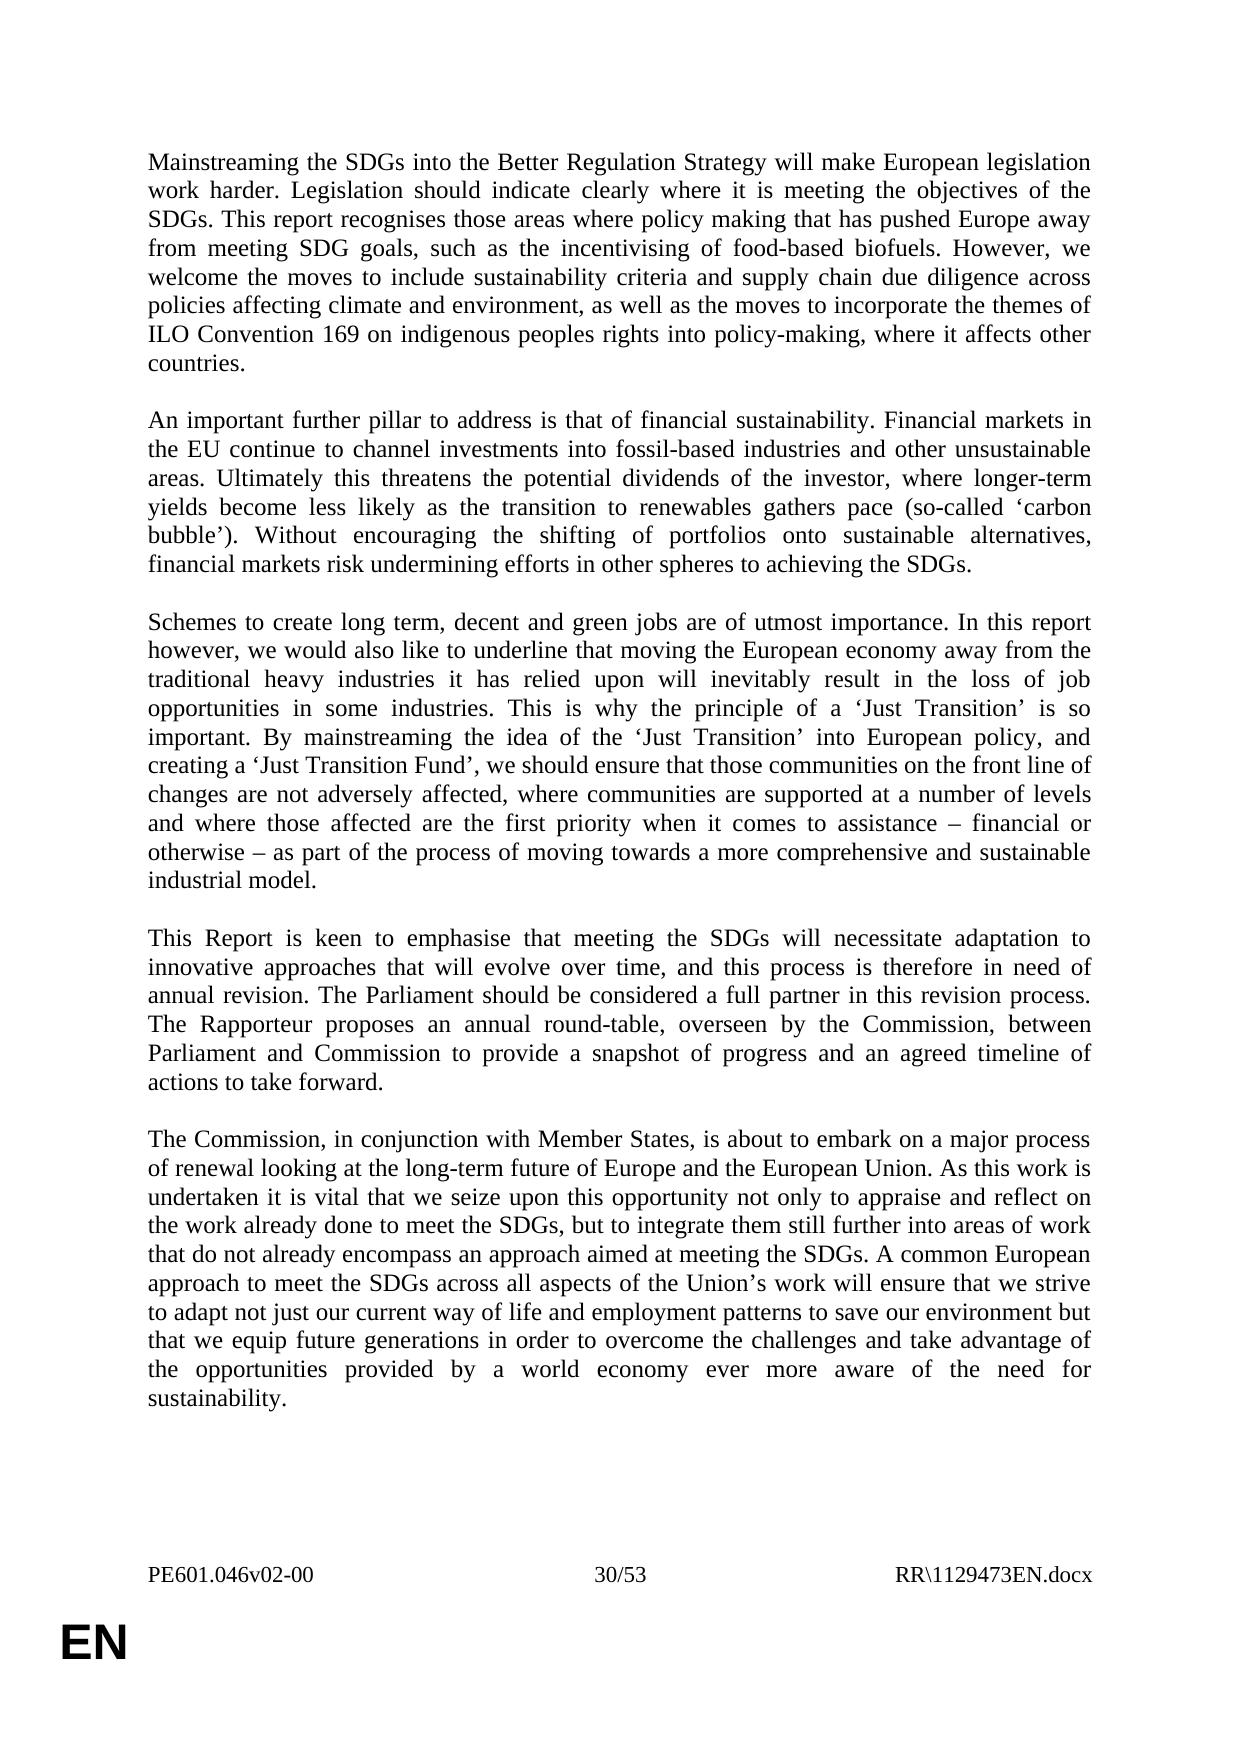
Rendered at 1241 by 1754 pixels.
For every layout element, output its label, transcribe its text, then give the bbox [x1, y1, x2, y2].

text Schemes to create long term, decent and green jobs are of utmost importance. In this report however, we would also like to underline that moving the European economy away from the traditional heavy industries it has relied upon will inevitably result in the loss of job opportunities in some industries. This is why the principle of a ‘Just Transition’ is so important. By mainstreaming the idea of the ‘Just Transition’ into European policy, and creating a ‘Just Transition Fund’, we should ensure that those communities on the front line of changes are not adversely affected, where communities are supported at a number of levels and where those affected are the first priority when it comes to assistance – financial or otherwise – as part of the process of moving towards a more comprehensive and sustainable industrial model. [148, 607, 1092, 894]
text An important further pillar to address is that of financial sustainability. Financial markets in the EU continue to channel investments into fossil-based industries and other unsustainable areas. Ultimately this threatens the potential dividends of the investor, where longer-term yields become less likely as the transition to renewables gathers pace (so-called ‘carbon bubble’). Without encouraging the shifting of portfolios onto sustainable alternatives, financial markets risk undermining efforts in other spheres to achieving the SDGs. [148, 406, 1092, 578]
text This Report is keen to emphasise that meeting the SDGs will necessitate adaptation to innovative approaches that will evolve over time, and this process is therefore in need of annual revision. The Parliament should be considered a full partner in this revision process. The Rapporteur proposes an annual round-table, overseen by the Commission, between Parliament and Commission to provide a snapshot of progress and an agreed timeline of actions to take forward. [148, 923, 1092, 1096]
text Mainstreaming the SDGs into the Better Regulation Strategy will make European legislation work harder. Legislation should indicate clearly where it is meeting the objectives of the SDGs. This report recognises those areas where policy making that has pushed Europe away from meeting SDG goals, such as the incentivising of food-based biofuels. However, we welcome the moves to include sustainability criteria and supply chain due diligence across policies affecting climate and environment, as well as the moves to incorporate the themes of ILO Convention 169 on indigenous peoples rights into policy-making, where it affects other countries. [148, 147, 1092, 377]
text The Commission, in conjunction with Member States, is about to embark on a major process of renewal looking at the long-term future of Europe and the European Union. As this work is undertaken it is vital that we seize upon this opportunity not only to appraise and reflect on the work already done to meet the SDGs, but to integrate them still further into areas of work that do not already encompass an approach aimed at meeting the SDGs. A common European approach to meet the SDGs across all aspects of the Union’s work will ensure that we strive to adapt not just our current way of life and employment patterns to save our environment but that we equip future generations in order to overcome the challenges and take advantage of the opportunities provided by a world economy ever more aware of the need for sustainability. [148, 1124, 1092, 1412]
